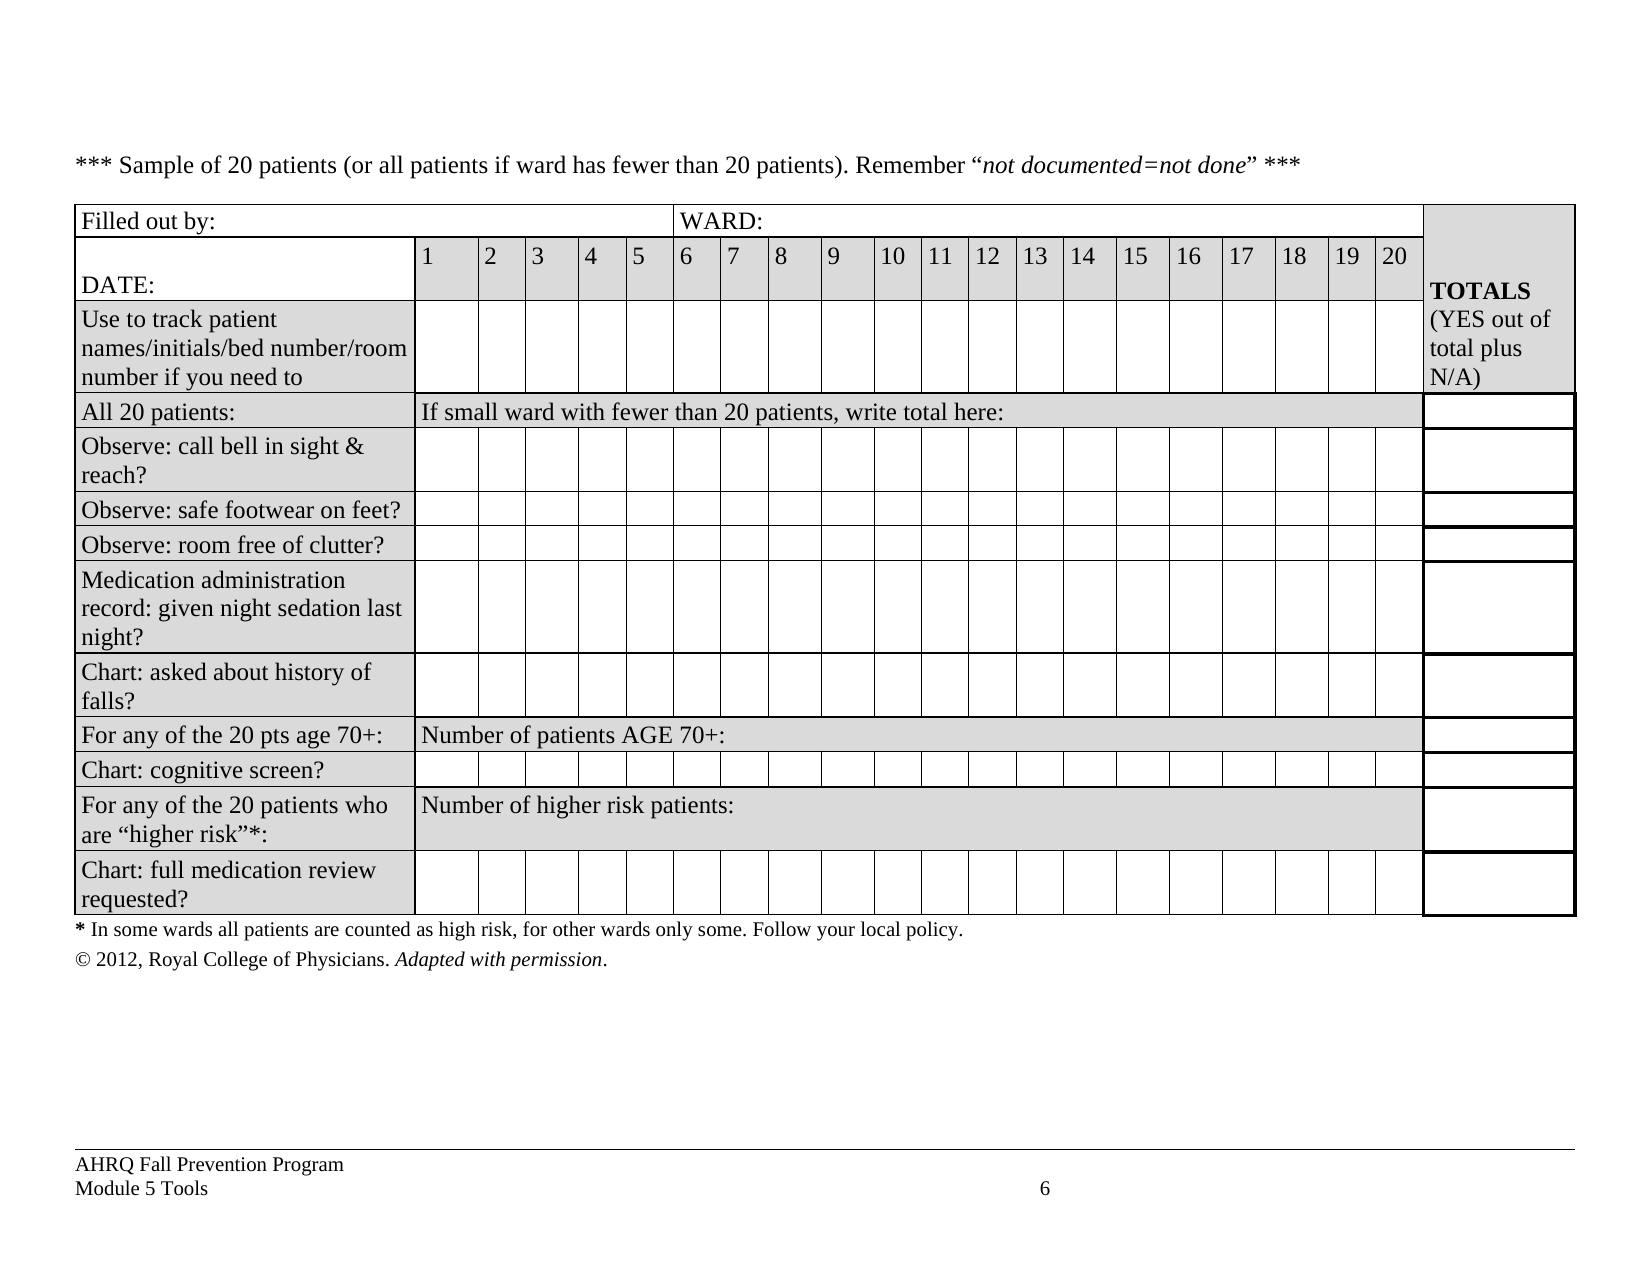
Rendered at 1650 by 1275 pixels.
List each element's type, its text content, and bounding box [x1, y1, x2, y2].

table_cell [969, 492, 1016, 525]
table_cell [1329, 526, 1375, 560]
table_cell [1425, 529, 1573, 560]
table_cell Number of patients AGE 70+: [416, 718, 1422, 751]
table_cell [1223, 752, 1275, 786]
table_cell [721, 492, 768, 525]
table_cell [1276, 301, 1328, 392]
table_cell [1117, 492, 1169, 525]
table_cell [969, 301, 1016, 392]
table_cell [416, 492, 478, 525]
table_cell [769, 654, 821, 716]
table_cell Observe: call bell in sight & reach? [76, 428, 414, 491]
table_cell [822, 851, 874, 914]
table_cell [1064, 428, 1116, 491]
table_cell [875, 561, 921, 652]
table_cell [579, 428, 626, 491]
table_cell [822, 561, 874, 652]
table_cell Observe: safe footwear on feet? [76, 492, 414, 525]
table_cell [769, 526, 821, 560]
table_cell 6 [674, 238, 720, 300]
table_cell [674, 301, 720, 392]
table_cell [922, 526, 968, 560]
table_cell [1017, 492, 1063, 525]
table_cell [875, 301, 921, 392]
table_cell [479, 301, 525, 392]
table_cell [822, 492, 874, 525]
table_cell DATE: [76, 238, 414, 300]
table_cell [922, 492, 968, 525]
table_cell [526, 492, 578, 525]
table_cell [627, 752, 673, 786]
table_cell [1170, 526, 1222, 560]
table_cell [579, 301, 626, 392]
table_cell [875, 492, 921, 525]
table_cell [969, 654, 1016, 716]
table_cell [627, 492, 673, 525]
table_cell [875, 654, 921, 716]
table_cell Chart: cognitive screen? [76, 752, 414, 786]
table_cell [1329, 851, 1375, 914]
table_cell [1223, 654, 1275, 716]
table_cell [1223, 301, 1275, 392]
table_cell [416, 561, 478, 652]
table_cell [1329, 492, 1375, 525]
table_cell [1017, 752, 1063, 786]
table_cell [1376, 492, 1422, 525]
table_cell 7 [721, 238, 768, 300]
table_cell [721, 851, 768, 914]
table_cell [674, 654, 720, 716]
table_cell [969, 428, 1016, 491]
table_cell All 20 patients: [76, 393, 414, 427]
table_cell [922, 752, 968, 786]
table_cell [627, 301, 673, 392]
table_cell [1017, 561, 1063, 652]
table_cell [1223, 492, 1275, 525]
table_cell [1017, 301, 1063, 392]
table_cell [1276, 851, 1328, 914]
table_cell [769, 492, 821, 525]
table_cell [1329, 561, 1375, 652]
table_cell [579, 654, 626, 716]
table_cell [416, 301, 478, 392]
table_cell [416, 428, 478, 491]
table_cell 15 [1117, 238, 1169, 300]
table_cell [1276, 752, 1328, 786]
table_cell [1223, 526, 1275, 560]
table_cell [1064, 526, 1116, 560]
table_cell [721, 561, 768, 652]
table_cell 5 [627, 238, 673, 300]
table_cell Number of higher risk patients: [416, 788, 1422, 850]
table_cell [1223, 851, 1275, 914]
table_cell [1425, 395, 1573, 427]
table_cell [526, 654, 578, 716]
table_cell [1170, 492, 1222, 525]
text *** Sample of 20 patients (or all patients if ward has fewer than 20 patients). Remember “not documented=not done” *** [75, 150, 1575, 179]
table_cell [1170, 561, 1222, 652]
table_cell [1117, 301, 1169, 392]
table_cell [579, 561, 626, 652]
table_cell [526, 752, 578, 786]
table_cell [1425, 656, 1573, 716]
table_cell For any of the 20 patients who are “higher risk”*: [76, 787, 414, 850]
table_cell [1376, 526, 1422, 560]
table_cell 2 [479, 238, 525, 300]
table_cell 17 [1223, 238, 1275, 300]
table_header WARD: [674, 205, 1423, 236]
table_cell [969, 526, 1016, 560]
table_cell [674, 851, 720, 914]
table_cell [1276, 654, 1328, 716]
table_cell [922, 428, 968, 491]
table_cell 4 [579, 238, 626, 300]
table_cell [922, 561, 968, 652]
table_cell 19 [1329, 238, 1375, 300]
table_cell [1170, 301, 1222, 392]
table_cell 18 [1276, 238, 1328, 300]
table_header TOTALS (YES out of total plus N/A) [1424, 205, 1574, 392]
table_cell [822, 301, 874, 392]
table_cell [769, 428, 821, 491]
table_cell [721, 526, 768, 560]
table_cell [1223, 561, 1275, 652]
table_cell [1329, 752, 1375, 786]
table_cell [875, 752, 921, 786]
table_cell [1170, 654, 1222, 716]
table_cell [579, 851, 626, 914]
table_cell Observe: room free of clutter? [76, 526, 414, 560]
table_cell [822, 526, 874, 560]
table_cell [1329, 428, 1375, 491]
table_cell [416, 654, 478, 716]
table_cell [1376, 561, 1422, 652]
table_cell [721, 752, 768, 786]
table_cell [579, 526, 626, 560]
table_cell [822, 654, 874, 716]
table_cell [1064, 654, 1116, 716]
table_cell 8 [769, 238, 821, 300]
table_cell 10 [875, 238, 921, 300]
table_cell [969, 752, 1016, 786]
table_cell [969, 561, 1016, 652]
table_cell [479, 561, 525, 652]
table_cell [1117, 851, 1169, 914]
table_cell [1117, 561, 1169, 652]
table_cell [1329, 301, 1375, 392]
table_cell [479, 492, 525, 525]
table_cell [1017, 851, 1063, 914]
table_cell [1425, 719, 1573, 751]
table_cell 13 [1017, 238, 1063, 300]
table_cell [769, 301, 821, 392]
table_cell [721, 301, 768, 392]
table_cell [1064, 851, 1116, 914]
table_cell [1376, 752, 1422, 786]
table_cell [1376, 301, 1423, 392]
table_cell [1425, 563, 1573, 652]
table_cell [1117, 654, 1169, 716]
table_cell [1017, 526, 1063, 560]
table_cell [526, 428, 578, 491]
table_cell [769, 561, 821, 652]
table_cell [1017, 428, 1063, 491]
table_cell [479, 654, 525, 716]
table_cell 3 [526, 238, 578, 300]
table_cell [822, 428, 874, 491]
table_cell [579, 752, 626, 786]
table_cell [1170, 752, 1222, 786]
table_cell 9 [822, 238, 874, 300]
table_cell [627, 526, 673, 560]
table_cell [1064, 492, 1116, 525]
table_cell [627, 561, 673, 652]
table_cell [1425, 430, 1573, 491]
table_cell [1276, 428, 1328, 491]
table_cell [1170, 428, 1222, 491]
table_cell For any of the 20 pts age 70+: [76, 717, 414, 751]
table_cell Chart: asked about history of falls? [76, 654, 414, 716]
table_cell [416, 752, 478, 786]
table_cell 14 [1064, 238, 1116, 300]
table_cell [1425, 789, 1573, 850]
text * In some wards all patients are counted as high risk, for other wards only some. Follow your local policy. [75, 917, 1575, 941]
table_cell 1 [416, 238, 478, 300]
table_cell 20 [1376, 238, 1423, 300]
table_cell [526, 851, 578, 914]
table_cell [627, 851, 673, 914]
table_cell [922, 851, 968, 914]
table_cell [627, 654, 673, 716]
table_cell [674, 492, 720, 525]
table_cell [1064, 752, 1116, 786]
table_cell [674, 752, 720, 786]
table_cell [1017, 654, 1063, 716]
table_cell [1064, 561, 1116, 652]
table_cell [1276, 561, 1328, 652]
table_cell [479, 526, 525, 560]
table_cell [526, 526, 578, 560]
table_header Filled out by: [76, 205, 673, 236]
table_cell [721, 428, 768, 491]
table_cell [922, 301, 968, 392]
table_cell [1425, 494, 1573, 525]
table_cell [1170, 851, 1222, 914]
table_cell Medication administration record: given night sedation last night? [76, 561, 414, 652]
table_cell Chart: full medication review requested? [76, 851, 414, 914]
table_cell [875, 428, 921, 491]
table_cell Use to track patient names/initials/bed number/room number if you need to [76, 301, 414, 392]
table_cell [479, 752, 525, 786]
table_cell If small ward with fewer than 20 patients, write total here: [416, 394, 1422, 427]
table_cell [416, 851, 478, 914]
table_cell [479, 851, 525, 914]
table_cell [674, 526, 720, 560]
table_cell 16 [1170, 238, 1222, 300]
table_cell [1329, 654, 1375, 716]
table_cell [1117, 428, 1169, 491]
table_cell [627, 428, 673, 491]
table_cell [875, 526, 921, 560]
table_cell [674, 561, 720, 652]
table_cell [822, 752, 874, 786]
table_cell [1064, 301, 1116, 392]
table_cell [479, 428, 525, 491]
table_cell [416, 526, 478, 560]
table_cell [875, 851, 921, 914]
table_cell [526, 561, 578, 652]
table_cell [1376, 654, 1422, 716]
table_cell [674, 428, 720, 491]
table_cell [1376, 851, 1422, 914]
text © 2012, Royal College of Physicians. Adapted with permission. [75, 947, 1575, 971]
table_cell [1117, 752, 1169, 786]
table_cell [1425, 754, 1573, 786]
table_cell [579, 492, 626, 525]
table_cell 11 [922, 238, 968, 300]
table_cell [1376, 428, 1422, 491]
table_cell [721, 654, 768, 716]
table_cell [526, 301, 578, 392]
table_cell 12 [969, 238, 1016, 300]
table_cell [969, 851, 1016, 914]
table_cell [1117, 526, 1169, 560]
table_cell [1276, 526, 1328, 560]
table_cell [1276, 492, 1328, 525]
table_cell [1223, 428, 1275, 491]
table_cell [1425, 854, 1573, 914]
table_cell [769, 851, 821, 914]
table_cell [769, 752, 821, 786]
table_cell [922, 654, 968, 716]
